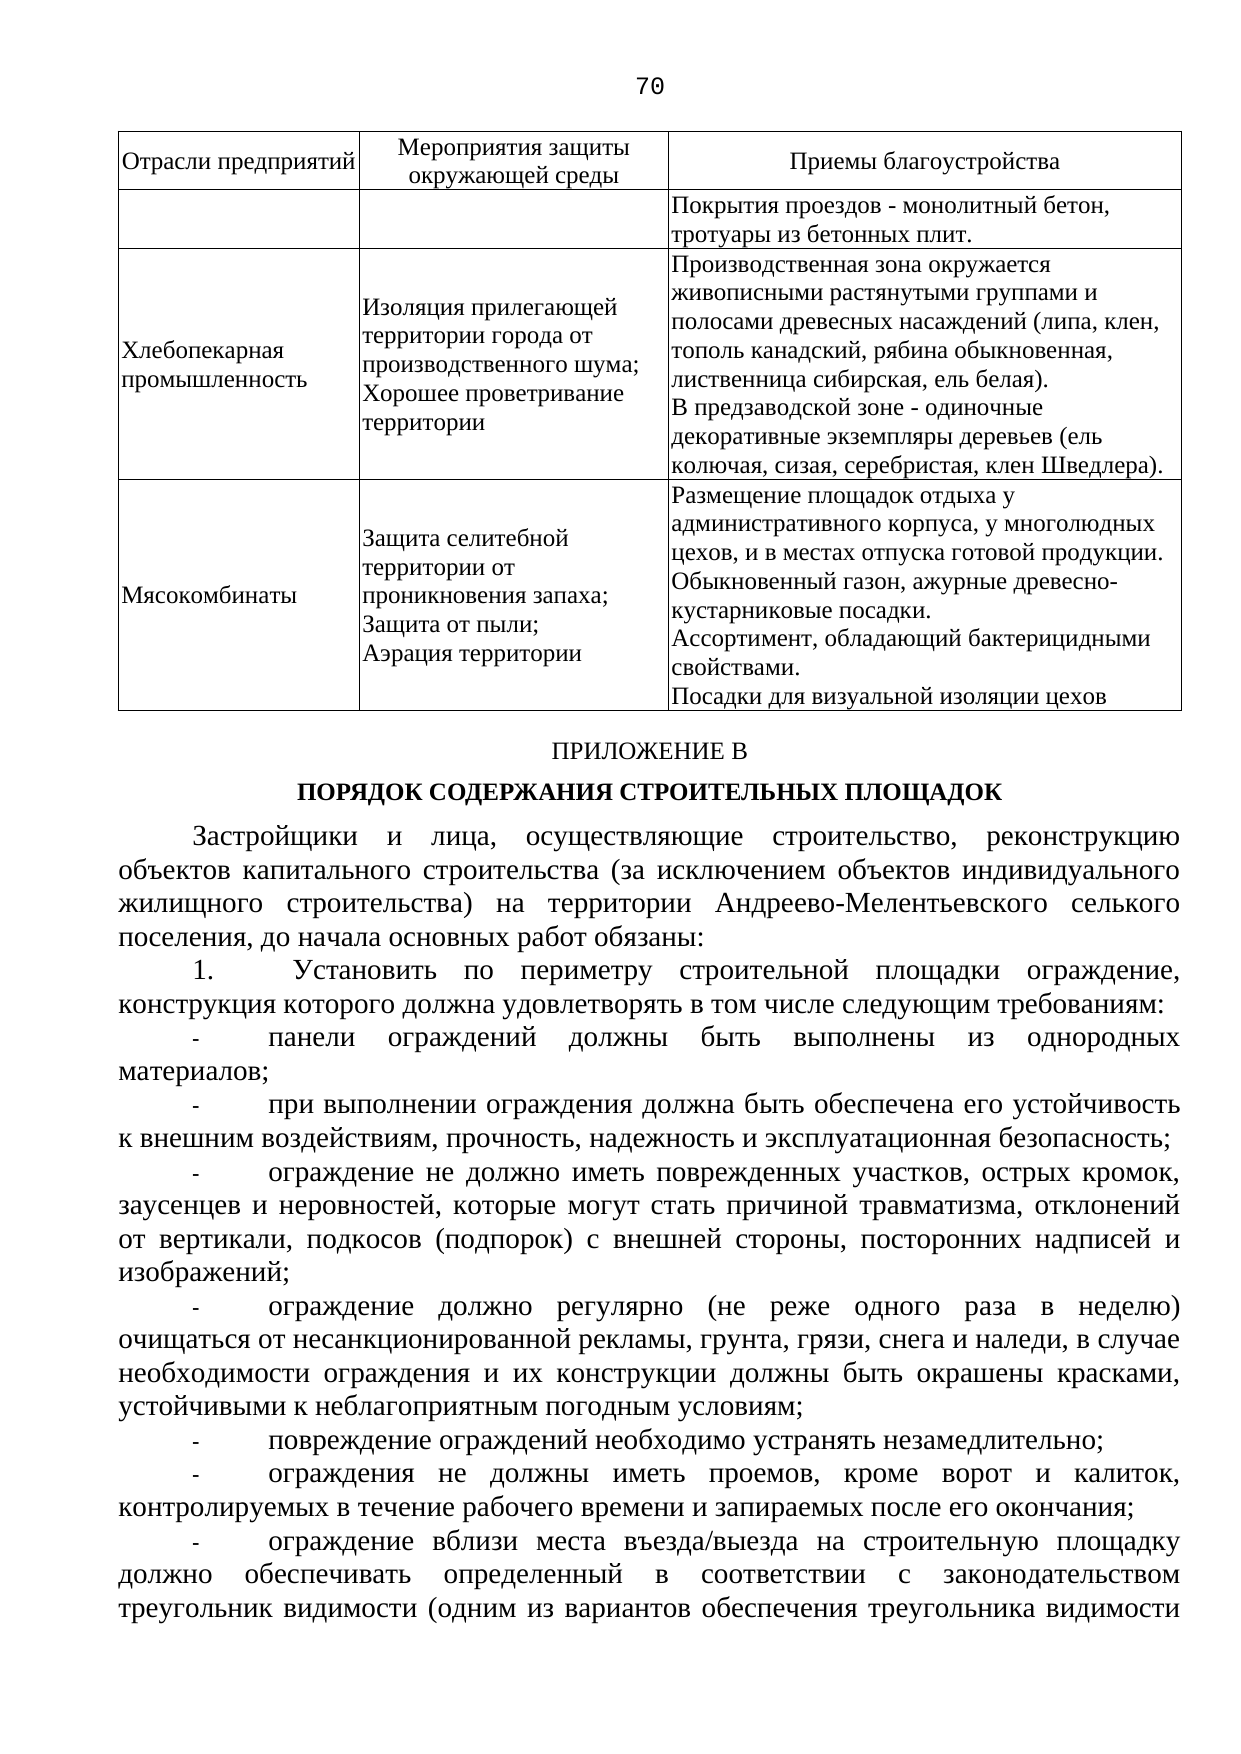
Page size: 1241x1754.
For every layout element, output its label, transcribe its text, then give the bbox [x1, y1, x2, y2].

list ограждение должно регулярно (не реже одного раза в неделю) очищаться от несанкционированной рекламы, грунта, грязи, снега и наледи, в случае необходимости ограждения и их конструкции должны быть окрашены красками, устойчивыми к неблагоприятным погодным условиям; [118, 1288, 1181, 1422]
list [118, 1523, 1181, 1623]
table_header Отрасли предприятий [119, 132, 359, 189]
list Установить по периметру строительной площадки ограждение, конструкция которого должна удовлетворять в том числе следующим требованиям: [118, 952, 1181, 1019]
table_cell Мясокомбинаты [119, 480, 359, 710]
table_cell Изоляция прилегающей территории города от производственного шума; Хорошее проветривание территории [360, 249, 668, 479]
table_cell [360, 190, 668, 248]
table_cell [669, 190, 1181, 248]
table_cell Защита селитебной территории от проникновения запаха; Защита от пыли; Аэрация территории [360, 480, 668, 710]
list панели ограждений должны быть выполнены из однородных материалов; [118, 1019, 1181, 1087]
text Застройщики и лица, осуществляющие строительство, реконструкцию объектов капитального строительства (за исключением объектов индивидуального жилищного строительства) на территории Андреево-Мелентьевского селького поселения, до начала основных работ обязаны: [118, 818, 1181, 952]
list при выполнении ограждения должна быть обеспечена его устойчивость к внешним воздействиям, прочность, надежность и эксплуатационная безопасность; [118, 1087, 1181, 1154]
table_header Приемы благоустройства [669, 132, 1181, 189]
list ограждения не должны иметь проемов, кроме ворот и калиток, контролируемых в течение рабочего времени и запираемых после его окончания; [118, 1456, 1181, 1523]
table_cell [119, 190, 359, 248]
table_cell Производственная зона окружается живописными растянутыми группами и полосами древесных насаждений (липа, клен, тополь канадский, рябина обыкновенная, лиственница сибирская, ель белая). В предзаводской зоне - одиночные декоративные экземпляры деревьев (ель колючая, сизая, серебристая, клен Шведлера). [669, 249, 1181, 479]
table_cell Размещение площадок отдыха у административного корпуса, у многолюдных цехов, и в местах отпуска готовой продукции. Обыкновенный газон, ажурные древесно-кустарниковые посадки. Ассортимент, обладающий бактерицидными свойствами. Посадки для визуальной изоляции цехов [669, 480, 1181, 710]
text ПРИЛОЖЕНИЕ В [118, 736, 1181, 764]
list повреждение ограждений необходимо устранять незамедлительно; [118, 1422, 1181, 1456]
list ограждение не должно иметь поврежденных участков, острых кромок, заусенцев и неровностей, которые могут стать причиной травматизма, отклонений от вертикали, подкосов (подпорок) с внешней стороны, посторонних надписей и изображений; [118, 1154, 1181, 1288]
table_header Мероприятия защиты окружающей среды [360, 132, 668, 189]
text ПОРЯДОК СОДЕРЖАНИЯ СТРОИТЕЛЬНЫХ ПЛОЩАДОК [118, 777, 1181, 806]
table_cell Хлебопекарная промышленность [119, 249, 359, 479]
